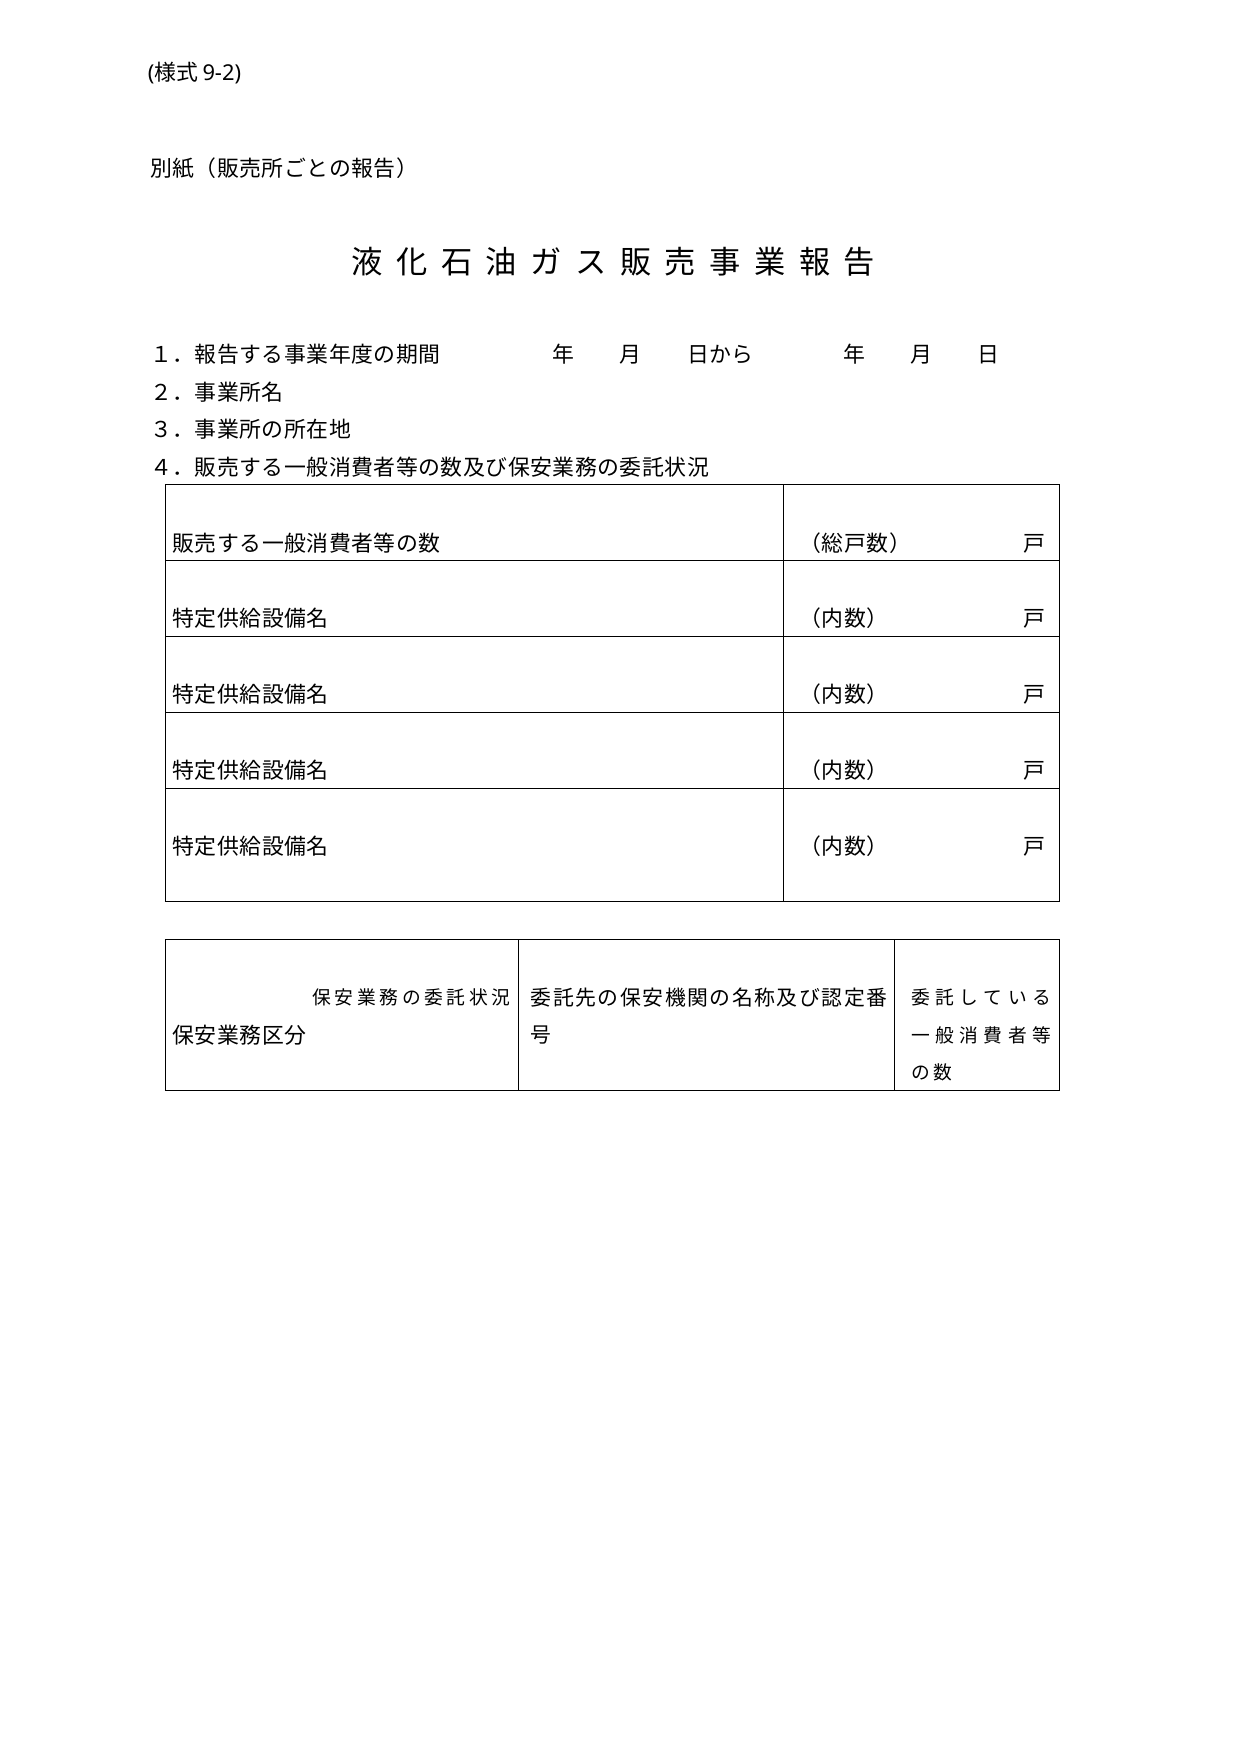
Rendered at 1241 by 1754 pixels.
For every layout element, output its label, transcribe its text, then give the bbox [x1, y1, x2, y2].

table_cell （内数） 戸 [784, 637, 1059, 712]
table_cell （内数） 戸 [784, 561, 1059, 636]
text 別紙（販売所ごとの報告） [150, 148, 1090, 185]
text ２．事業所名 [150, 372, 1090, 409]
table_cell 特定供給設備名 [166, 637, 783, 712]
table_header 委託している一般消費者等の数 [895, 940, 1059, 1090]
text １．報告する事業年度の期間 年 月 日から 年 月 日 [150, 335, 1090, 372]
text ３．事業所の所在地 [150, 409, 1090, 447]
table_header 保安業務の委託状況 保安業務区分 [166, 940, 518, 1090]
table_cell 特定供給設備名 [166, 561, 783, 636]
table_header （総戸数） 戸 [784, 485, 1059, 560]
table_cell （内数） 戸 [784, 713, 1059, 788]
table_header 委託先の保安機関の名称及び認定番号 [519, 940, 894, 1090]
table_cell （内数） 戸 [784, 789, 1059, 901]
table_cell 特定供給設備名 [166, 713, 783, 788]
text ４．販売する一般消費者等の数及び保安業務の委託状況 [150, 447, 1090, 484]
text 液化石油ガス販売事業報告 [150, 222, 1090, 297]
table_cell 特定供給設備名 [166, 789, 783, 901]
table_header 販売する一般消費者等の数 [166, 485, 783, 560]
